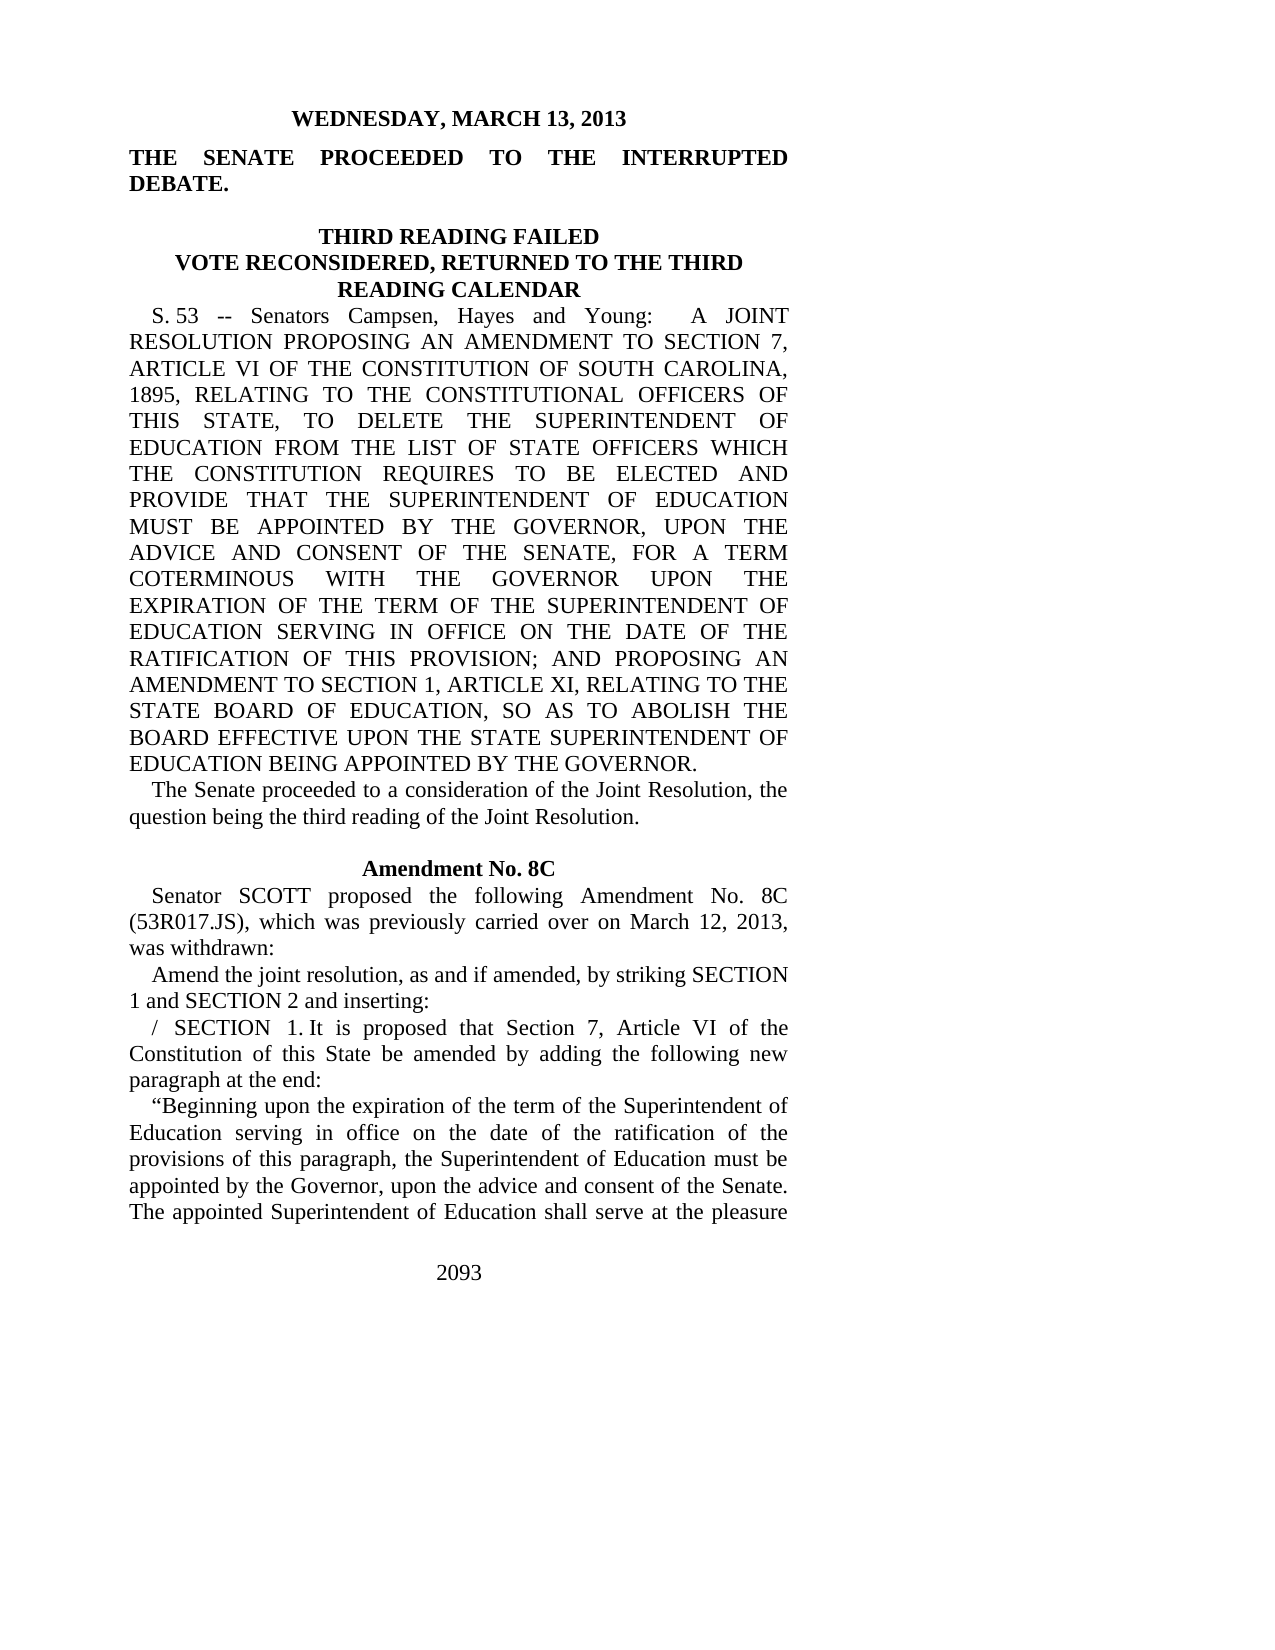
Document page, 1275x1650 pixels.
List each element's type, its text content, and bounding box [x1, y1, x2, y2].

text The Senate proceeded to a consideration of the Joint Resolution, the question being the third reading of the Joint Resolution. [129, 776, 789, 829]
text Amend the joint resolution, as and if amended, by striking SECTION 1 and SECTION 2 and inserting: [129, 961, 789, 1013]
text READING CALENDAR [129, 276, 789, 302]
text THIRD READING FAILED [129, 223, 789, 249]
text / SECTION 1. It is proposed that Section 7, Article VI of the Constitution of this State be amended by adding the following new paragraph at the end: [129, 1013, 789, 1093]
text VOTE RECONSIDERED, RETURNED TO THE THIRD [129, 249, 789, 276]
text S. 53 -- Senators Campsen, Hayes and Young: A JOINT RESOLUTION PROPOSING AN AMENDMENT TO SECTION 7, ARTICLE VI OF THE CONSTITUTION OF SOUTH CAROLINA, 1895, RELATING TO THE CONSTITUTIONAL OFFICERS OF THIS STATE, TO DELETE THE SUPERINTENDENT OF EDUCATION FROM THE LIST OF STATE OFFICERS WHICH THE CONSTITUTION REQUIRES TO BE ELECTED AND PROVIDE THAT THE SUPERINTENDENT OF EDUCATION MUST BE APPOINTED BY THE GOVERNOR, UPON THE ADVICE AND CONSENT OF THE SENATE, FOR A TERM COTERMINOUS WITH THE GOVERNOR UPON THE EXPIRATION OF THE TERM OF THE SUPERINTENDENT OF EDUCATION SERVING IN OFFICE ON THE DATE OF THE RATIFICATION OF THIS PROVISION; AND PROPOSING AN AMENDMENT TO SECTION 1, ARTICLE XI, RELATING TO THE STATE BOARD OF EDUCATION, SO AS TO ABOLISH THE BOARD EFFECTIVE UPON THE STATE SUPERINTENDENT OF EDUCATION BEING APPOINTED BY THE GOVERNOR. [129, 302, 789, 776]
text Amendment No. 8C [129, 855, 789, 882]
text Senator SCOTT proposed the following Amendment No. 8C (53R017.JS), which was previously carried over on March 12, 2013, was withdrawn: [129, 882, 789, 961]
text THE SENATE PROCEEDED TO THE INTERRUPTED DEBATE. [129, 144, 789, 197]
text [129, 1093, 789, 1224]
